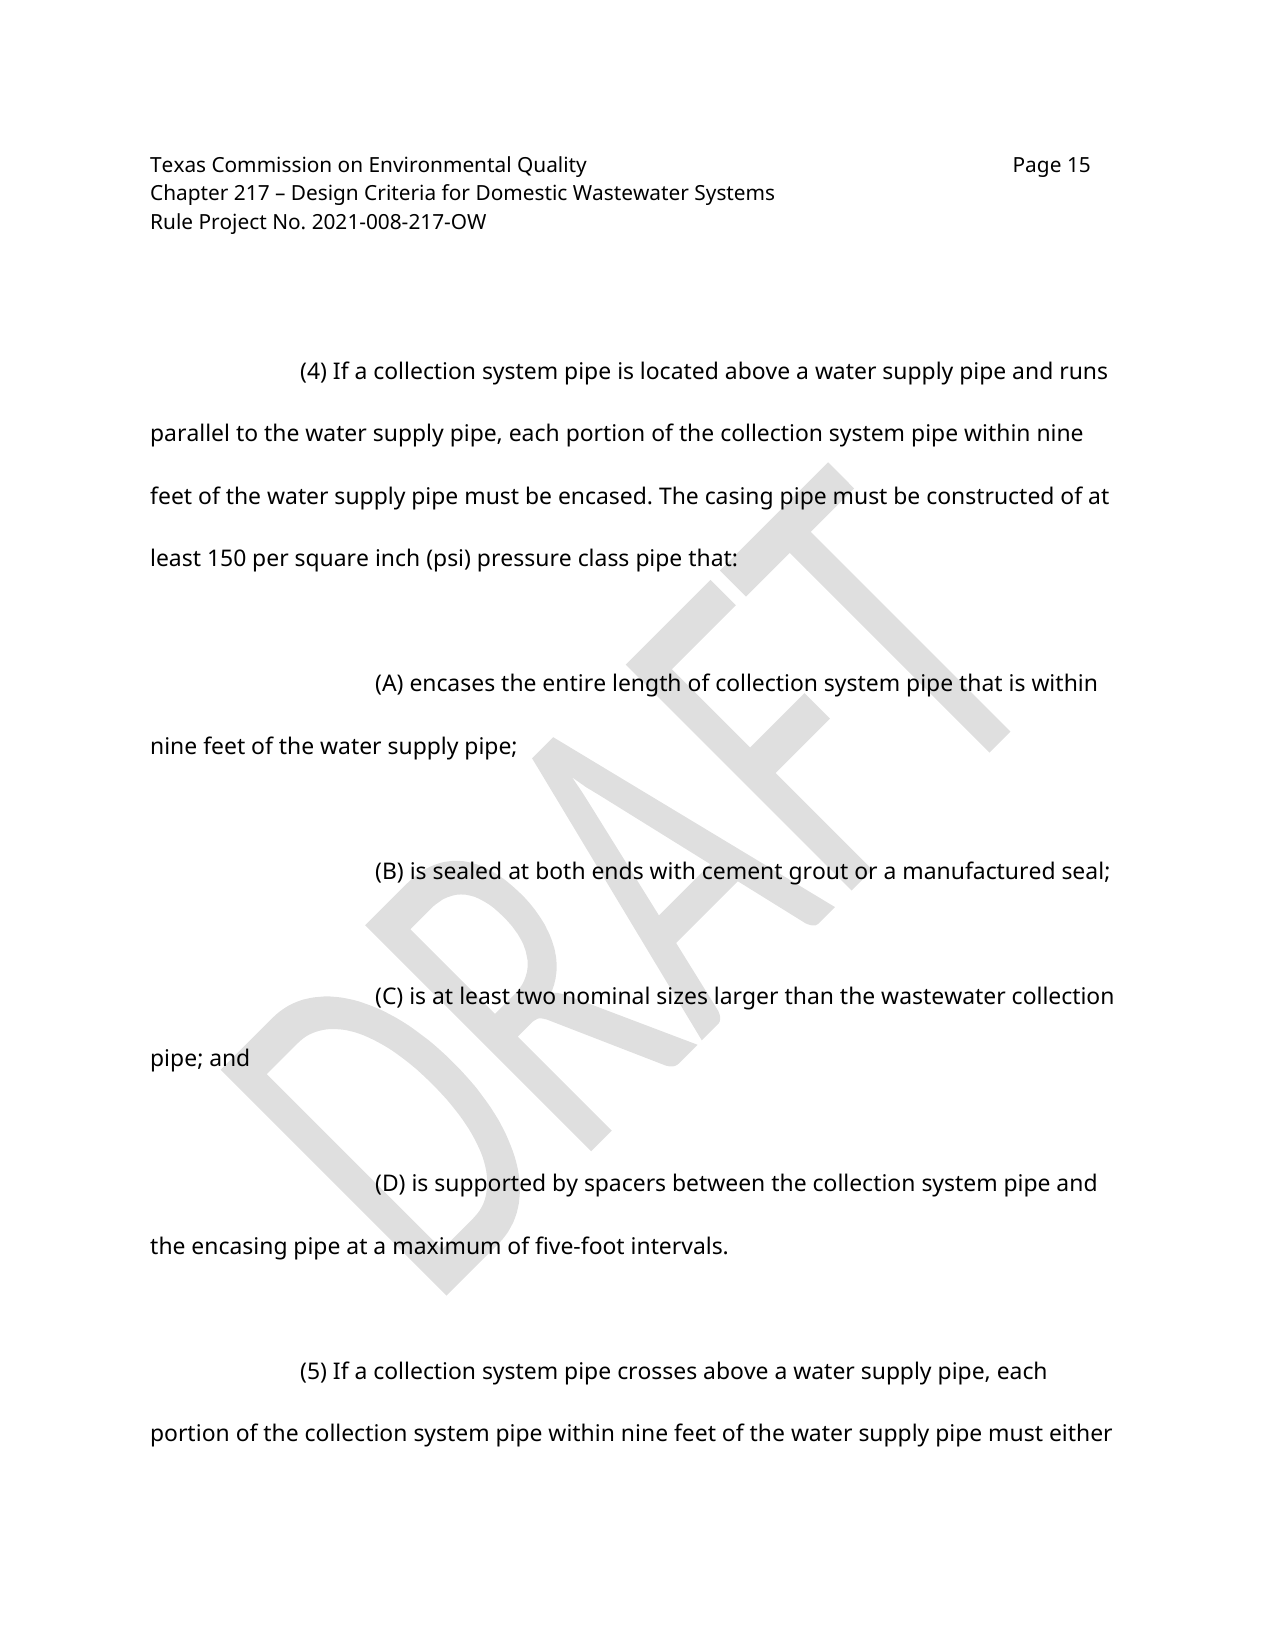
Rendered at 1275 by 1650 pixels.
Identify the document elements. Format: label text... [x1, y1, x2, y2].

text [150, 1355, 1125, 1448]
text (C) is at least two nominal sizes larger than the wastewater collection pipe; and [150, 980, 1125, 1073]
text (A) encases the entire length of collection system pipe that is within nine feet of the water supply pipe; [150, 667, 1125, 761]
text (4) If a collection system pipe is located above a water supply pipe and runs parallel to the water supply pipe, each portion of the collection system pipe within nine feet of the water supply pipe must be encased. The casing pipe must be constructed of at least 150 per square inch (psi) pressure class pipe that: [150, 355, 1125, 573]
text (D) is supported by spacers between the collection system pipe and the encasing pipe at a maximum of five-foot intervals. [150, 1167, 1125, 1261]
text (B) is sealed at both ends with cement grout or a manufactured seal; [150, 855, 1125, 886]
